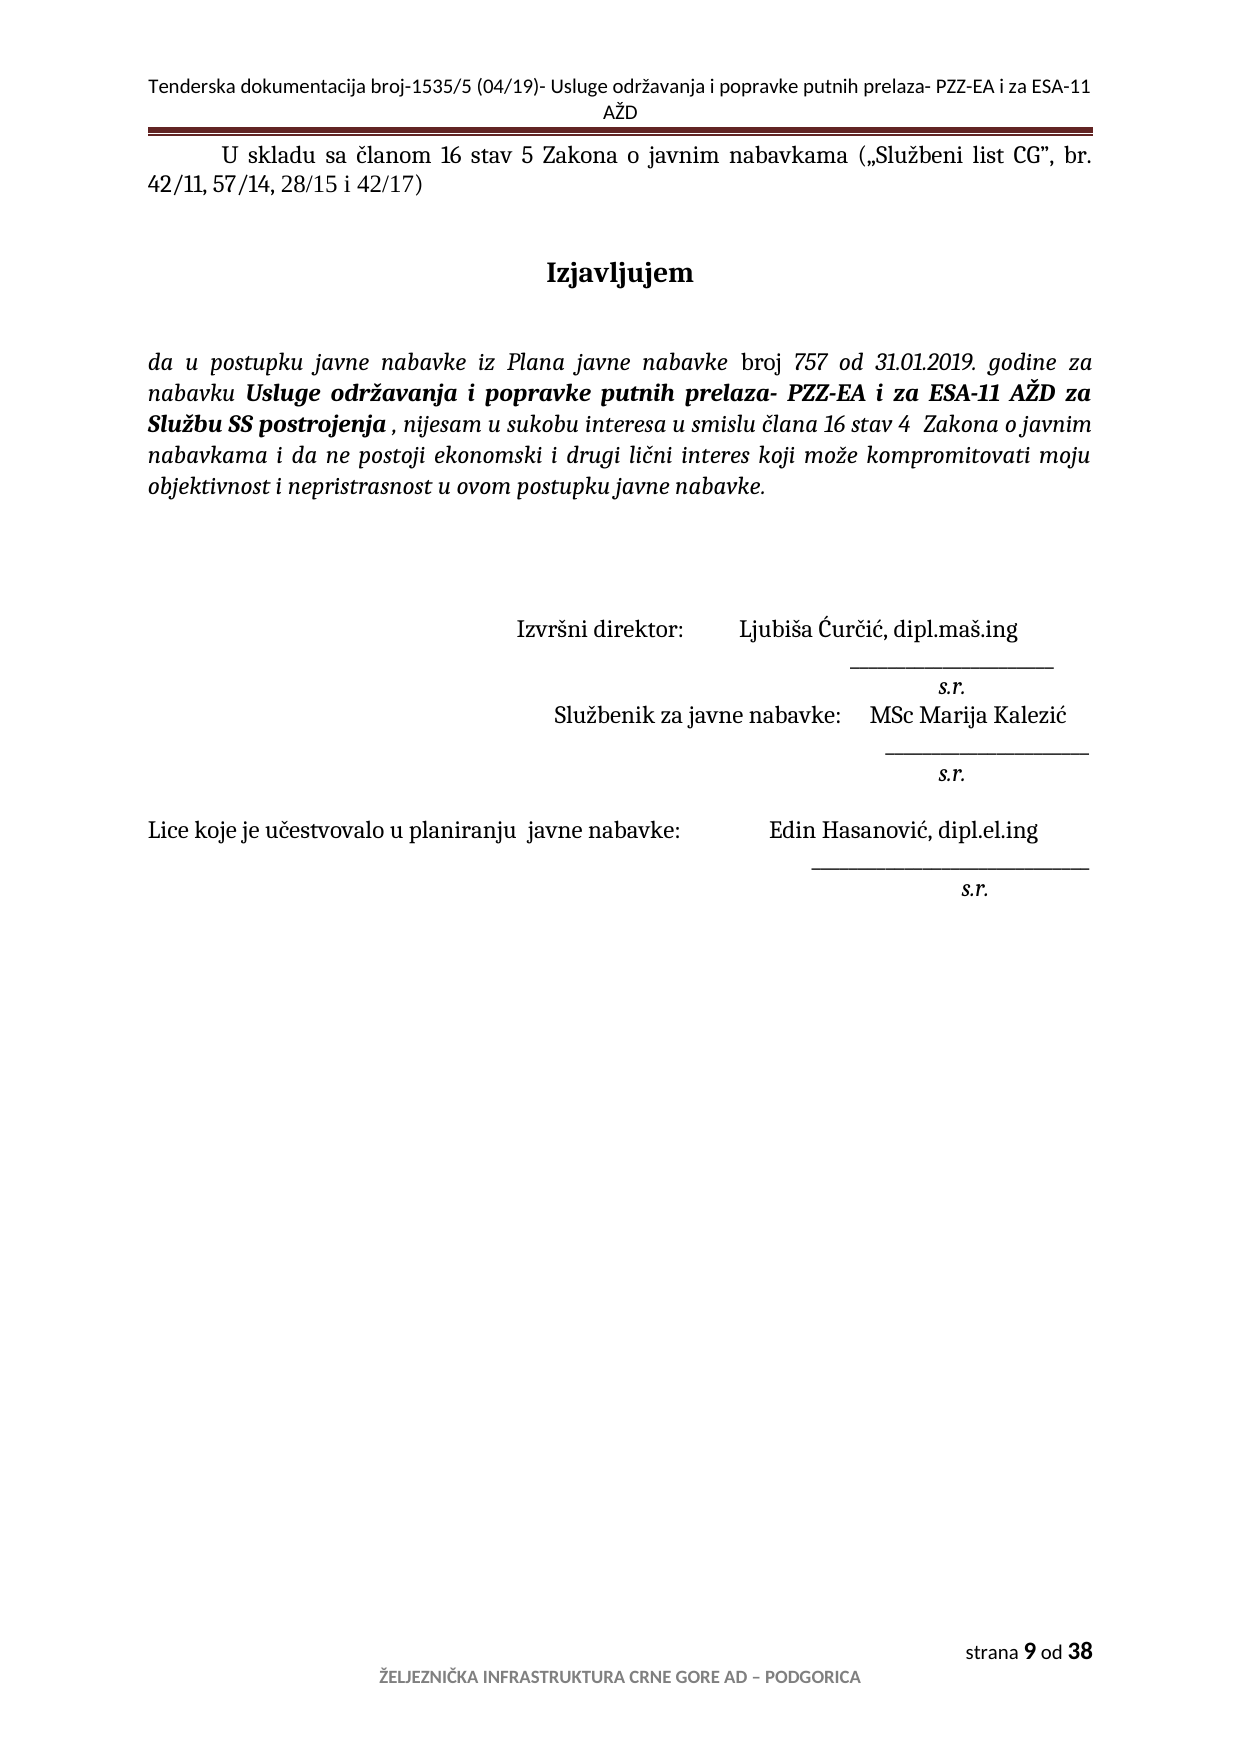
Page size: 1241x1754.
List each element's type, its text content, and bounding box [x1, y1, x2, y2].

text s.r. [961, 873, 1093, 902]
text Izvršni direktor: Ljubiša Ćurčić, dipl.maš.ing [298, 615, 1093, 643]
text Službenik za javne nabavke: MSc Marija Kalezić [554, 701, 1093, 730]
text ______________________________ [778, 845, 1093, 873]
text ______________________ [853, 730, 1093, 758]
text Izjavljujem [148, 256, 1093, 290]
text s.r. [738, 672, 1093, 701]
text ______________________ [693, 643, 1093, 672]
text Lice koje je učestvovalo u planiranju javne nabavke: Edin Hasanović, dipl.el.ing [148, 816, 1093, 845]
text da u postupku javne nabavke iz Plana javne nabavke broj 757 od 31.01.2019. godine za nabavku Usluge održavanja i popravke putnih prelaza- PZZ-EA i za ESA-11 AŽD za Službu SS postrojenja , nijesam u sukobu interesa u smislu člana 16 stav 4 Zakona o javnim nabavkama i da ne postoji ekonomski i drugi lični interes koji može kompromitovati moju objektivnost i nepristrasnost u ovom postupku javne nabavke. [148, 347, 1093, 500]
text U skladu sa članom 16 stav 5 Zakona o javnim nabavkama („Službeni list CG”, br. 42/11, 57/14, 28/15 i 42/17) [148, 141, 1093, 199]
text s.r. [738, 758, 1093, 787]
